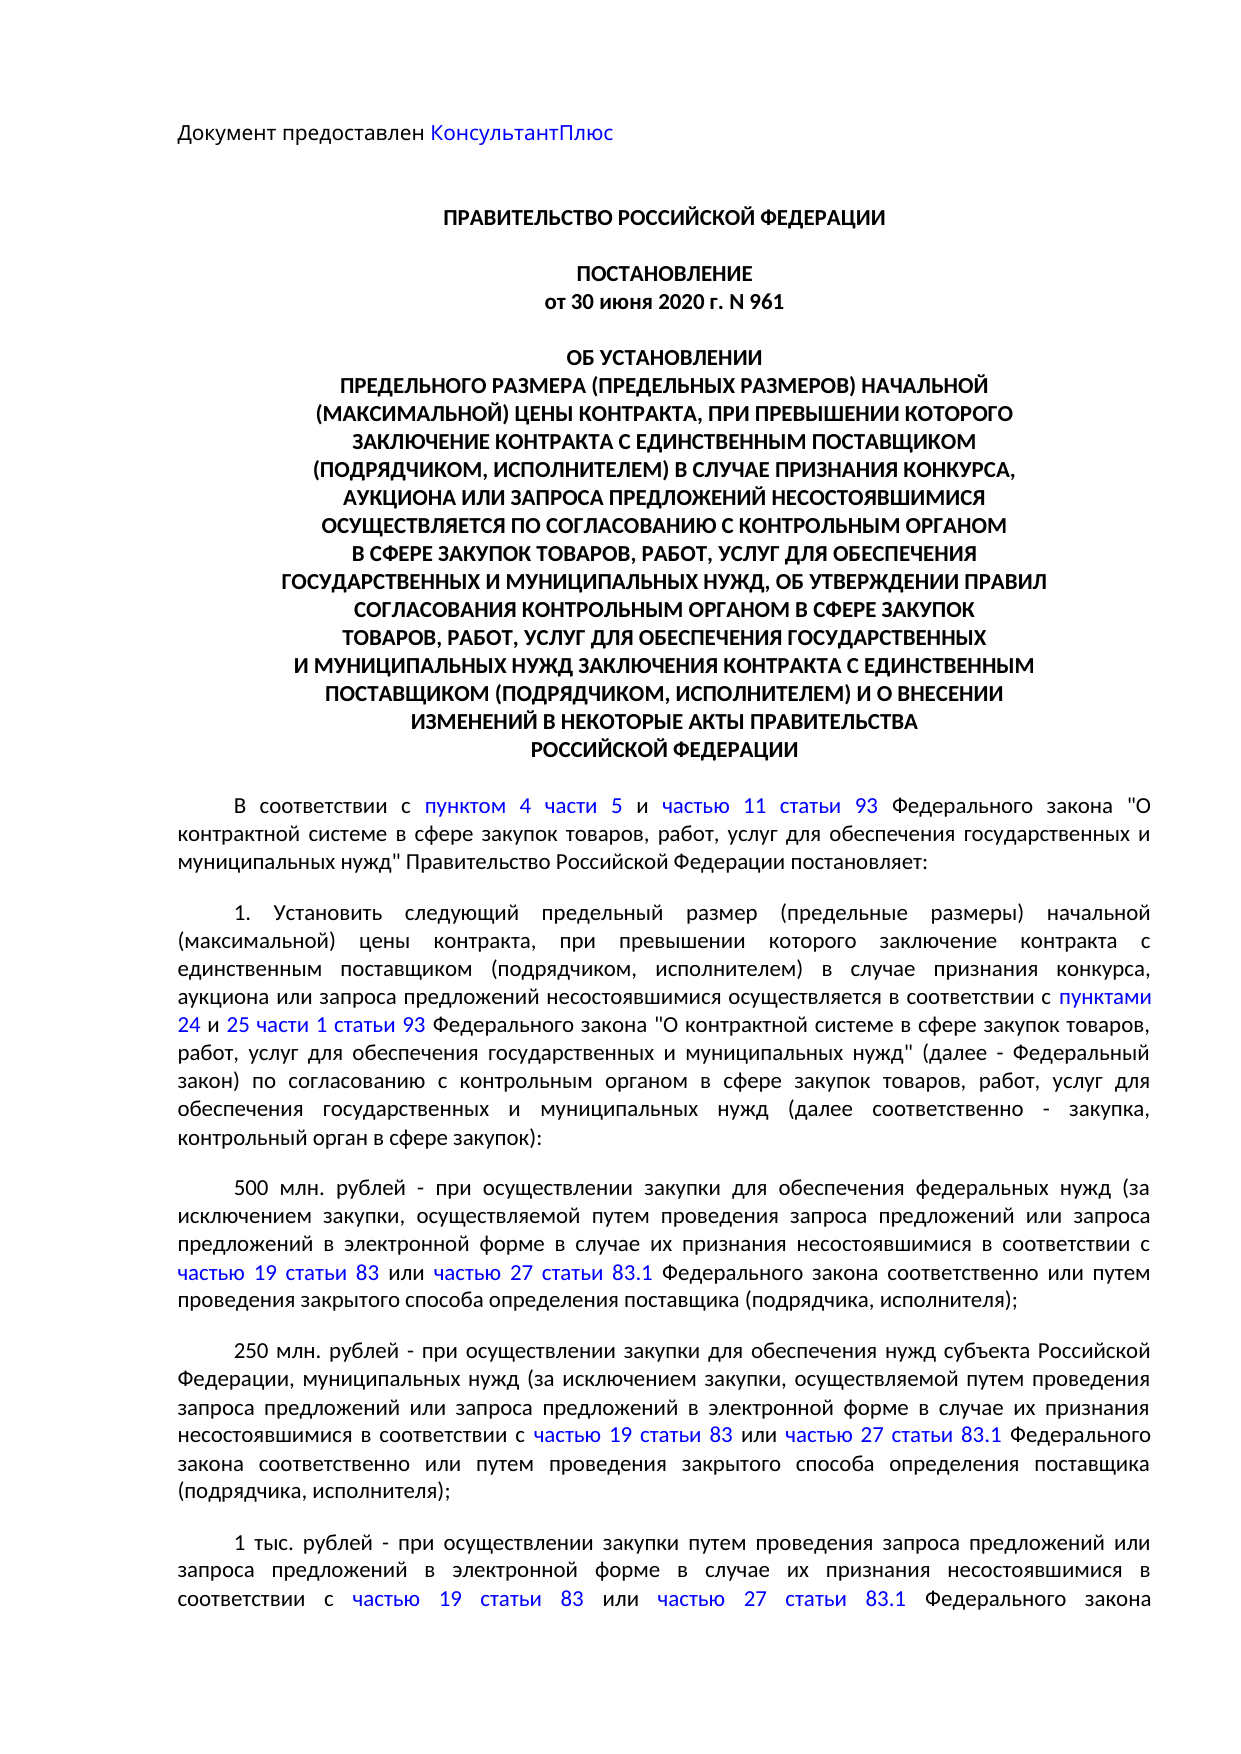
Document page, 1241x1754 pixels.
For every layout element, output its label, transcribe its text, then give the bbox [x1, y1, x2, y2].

text В соответствии с пунктом 4 части 5 и частью 11 статьи 93 Федерального закона "О контрактной системе в сфере закупок товаров, работ, услуг для обеспечения государственных и муниципальных нужд" Правительство Российской Федерации постановляет: [177, 791, 1152, 876]
title ИЗМЕНЕНИЙ В НЕКОТОРЫЕ АКТЫ ПРАВИТЕЛЬСТВА [177, 707, 1152, 735]
title от 30 июня 2020 г. N 961 [177, 287, 1152, 315]
text 500 млн. рублей - при осуществлении закупки для обеспечения федеральных нужд (за исключением закупки, осуществляемой путем проведения запроса предложений или запроса предложений в электронной форме в случае их признания несостоявшимися в соответствии с частью 19 статьи 83 или частью 27 статьи 83.1 Федерального закона соответственно или путем проведения закрытого способа определения поставщика (подрядчика, исполнителя); [177, 1173, 1152, 1314]
title И МУНИЦИПАЛЬНЫХ НУЖД ЗАКЛЮЧЕНИЯ КОНТРАКТА С ЕДИНСТВЕННЫМ [177, 651, 1152, 679]
title РОССИЙСКОЙ ФЕДЕРАЦИИ [177, 735, 1152, 763]
title ПРЕДЕЛЬНОГО РАЗМЕРА (ПРЕДЕЛЬНЫХ РАЗМЕРОВ) НАЧАЛЬНОЙ [177, 371, 1152, 399]
title Документ предоставлен КонсультантПлюс [177, 118, 1152, 175]
title ОСУЩЕСТВЛЯЕТСЯ ПО СОГЛАСОВАНИЮ С КОНТРОЛЬНЫМ ОРГАНОМ [177, 511, 1152, 539]
title (ПОДРЯДЧИКОМ, ИСПОЛНИТЕЛЕМ) В СЛУЧАЕ ПРИЗНАНИЯ КОНКУРСА, [177, 455, 1152, 483]
title ТОВАРОВ, РАБОТ, УСЛУГ ДЛЯ ОБЕСПЕЧЕНИЯ ГОСУДАРСТВЕННЫХ [177, 623, 1152, 651]
title В СФЕРЕ ЗАКУПОК ТОВАРОВ, РАБОТ, УСЛУГ ДЛЯ ОБЕСПЕЧЕНИЯ [177, 539, 1152, 567]
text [177, 1528, 1152, 1612]
text 1. Установить следующий предельный размер (предельные размеры) начальной (максимальной) цены контракта, при превышении которого заключение контракта с единственным поставщиком (подрядчиком, исполнителем) в случае признания конкурса, аукциона или запроса предложений несостоявшимися осуществляется в соответствии с пунктами 24 и 25 части 1 статьи 93 Федерального закона "О контрактной системе в сфере закупок товаров, работ, услуг для обеспечения государственных и муниципальных нужд" (далее - Федеральный закон) по согласованию с контрольным органом в сфере закупок товаров, работ, услуг для обеспечения государственных и муниципальных нужд (далее соответственно - закупка, контрольный орган в сфере закупок): [177, 898, 1152, 1151]
title СОГЛАСОВАНИЯ КОНТРОЛЬНЫМ ОРГАНОМ В СФЕРЕ ЗАКУПОК [177, 595, 1152, 623]
title ПРАВИТЕЛЬСТВО РОССИЙСКОЙ ФЕДЕРАЦИИ [177, 203, 1152, 231]
title ОБ УСТАНОВЛЕНИИ [177, 343, 1152, 371]
title (МАКСИМАЛЬНОЙ) ЦЕНЫ КОНТРАКТА, ПРИ ПРЕВЫШЕНИИ КОТОРОГО [177, 399, 1152, 427]
title АУКЦИОНА ИЛИ ЗАПРОСА ПРЕДЛОЖЕНИЙ НЕСОСТОЯВШИМИСЯ [177, 483, 1152, 511]
title ПОСТАНОВЛЕНИЕ [177, 259, 1152, 287]
title ГОСУДАРСТВЕННЫХ И МУНИЦИПАЛЬНЫХ НУЖД, ОБ УТВЕРЖДЕНИИ ПРАВИЛ [177, 567, 1152, 595]
title ЗАКЛЮЧЕНИЕ КОНТРАКТА С ЕДИНСТВЕННЫМ ПОСТАВЩИКОМ [177, 427, 1152, 455]
title ПОСТАВЩИКОМ (ПОДРЯДЧИКОМ, ИСПОЛНИТЕЛЕМ) И О ВНЕСЕНИИ [177, 679, 1152, 707]
text 250 млн. рублей - при осуществлении закупки для обеспечения нужд субъекта Российской Федерации, муниципальных нужд (за исключением закупки, осуществляемой путем проведения запроса предложений или запроса предложений в электронной форме в случае их признания несостоявшимися в соответствии с частью 19 статьи 83 или частью 27 статьи 83.1 Федерального закона соответственно или путем проведения закрытого способа определения поставщика (подрядчика, исполнителя); [177, 1337, 1152, 1505]
